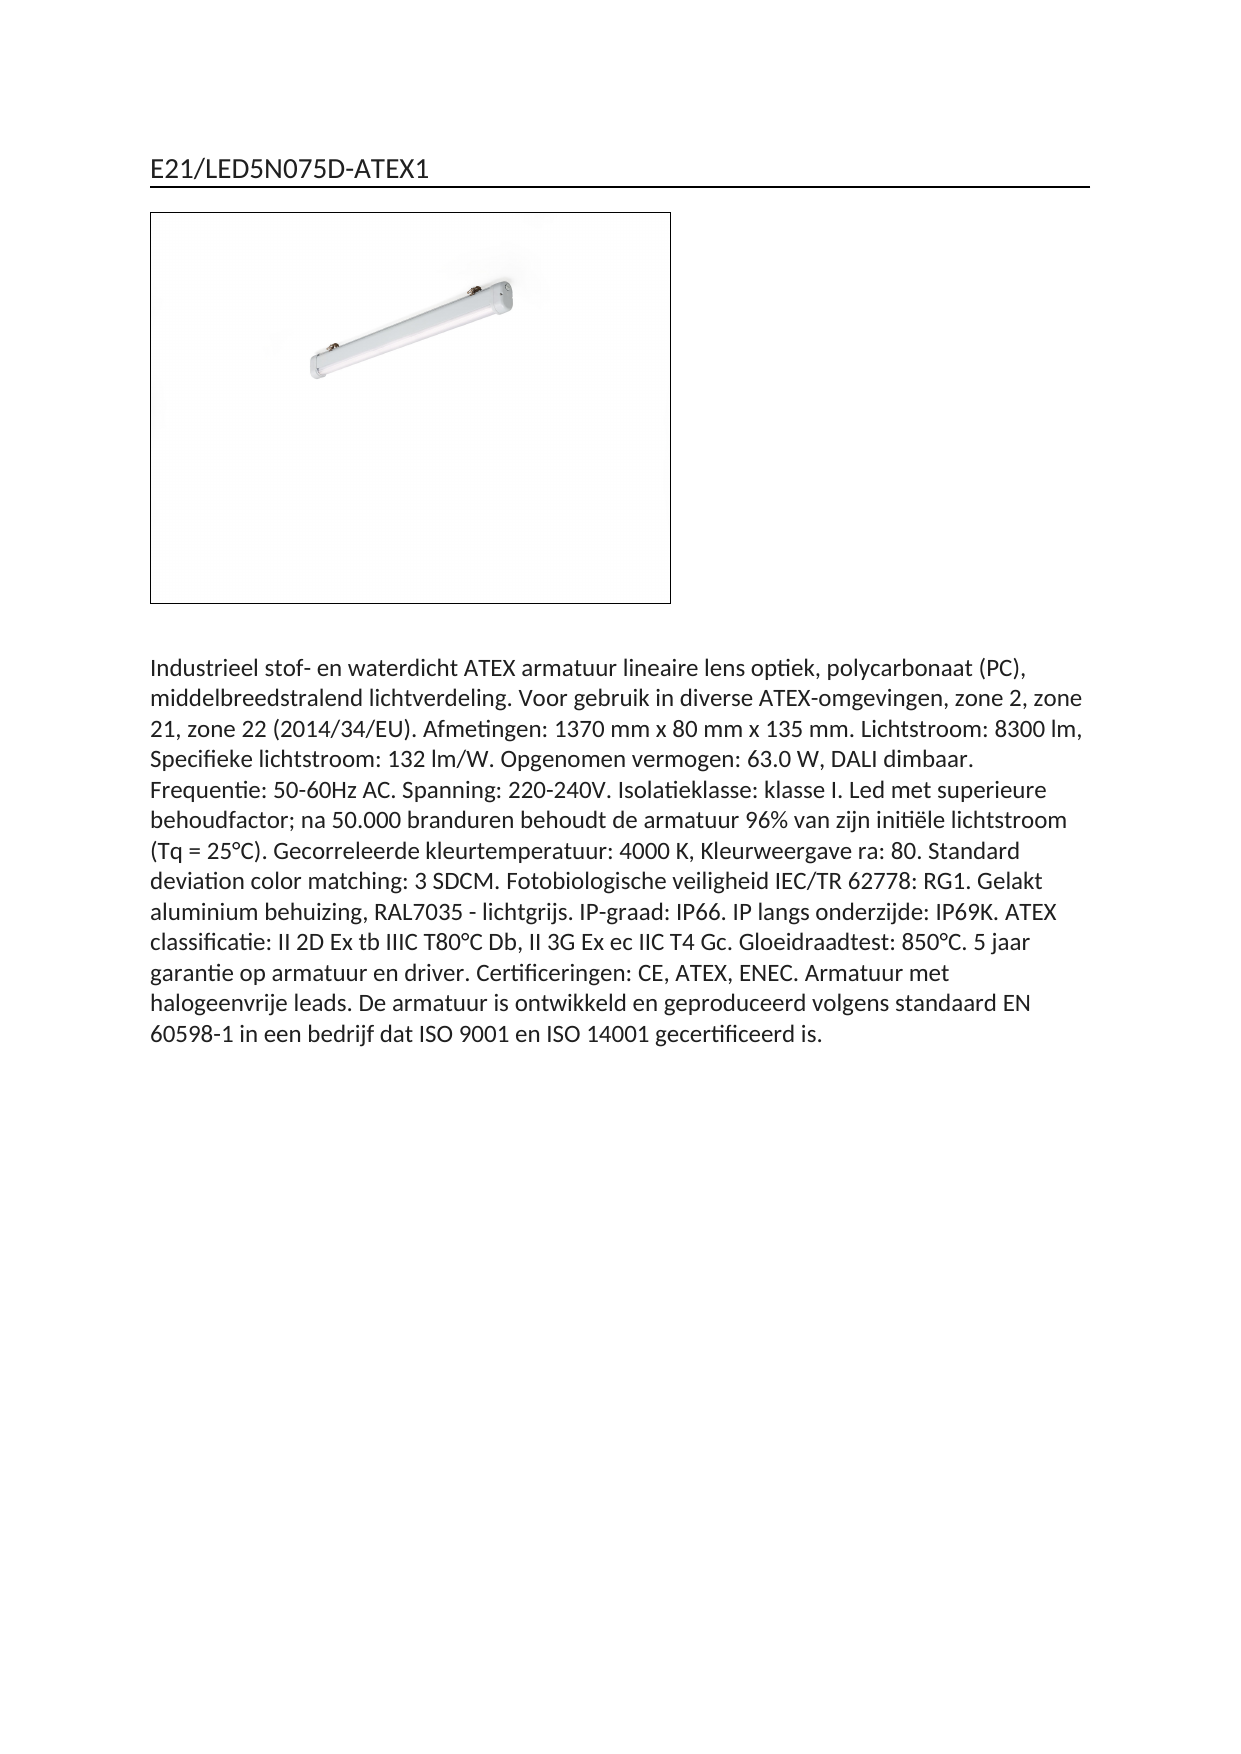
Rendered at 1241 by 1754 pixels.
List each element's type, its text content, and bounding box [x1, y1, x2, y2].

text E21/LED5N075D-ATEX1 [150, 150, 1090, 186]
text Industrieel stof- en waterdicht ATEX armatuur lineaire lens optiek, polycarbonaat (PC), middelbreedstralend lichtverdeling. Voor gebruik in diverse ATEX-omgevingen, zone 2, zone 21, zone 22 (2014/34/EU). Afmetingen: 1370 mm x 80 mm x 135 mm. Lichtstroom: 8300 lm, Specifieke lichtstroom: 132 lm/W. Opgenomen vermogen: 63.0 W, DALI dimbaar. Frequentie: 50-60Hz AC. Spanning: 220-240V. Isolatieklasse: klasse I. Led met superieure behoudfactor; na 50.000 branduren behoudt de armatuur 96% van zijn initiële lichtstroom (Tq = 25°C). Gecorreleerde kleurtemperatuur: 4000 K, Kleurweergave ra: 80. Standard deviation color matching: 3 SDCM. Fotobiologische veiligheid IEC/TR 62778: RG1. Gelakt aluminium behuizing, RAL7035 - lichtgrijs. IP-graad: IP66. IP langs onderzijde: IP69K. ATEX classificatie: II 2D Ex tb IIIC T80°C Db, II 3G Ex ec IIC T4 Gc. Gloeidraadtest: 850°C. 5 jaar garantie op armatuur en driver. Certificeringen: CE, ATEX, ENEC. Armatuur met halogeenvrije leads. De armatuur is ontwikkeld en geproduceerd volgens standaard EN 60598-1 in een bedrijf dat ISO 9001 en ISO 14001 gecertificeerd is. [150, 652, 1090, 1048]
picture [151, 213, 670, 603]
